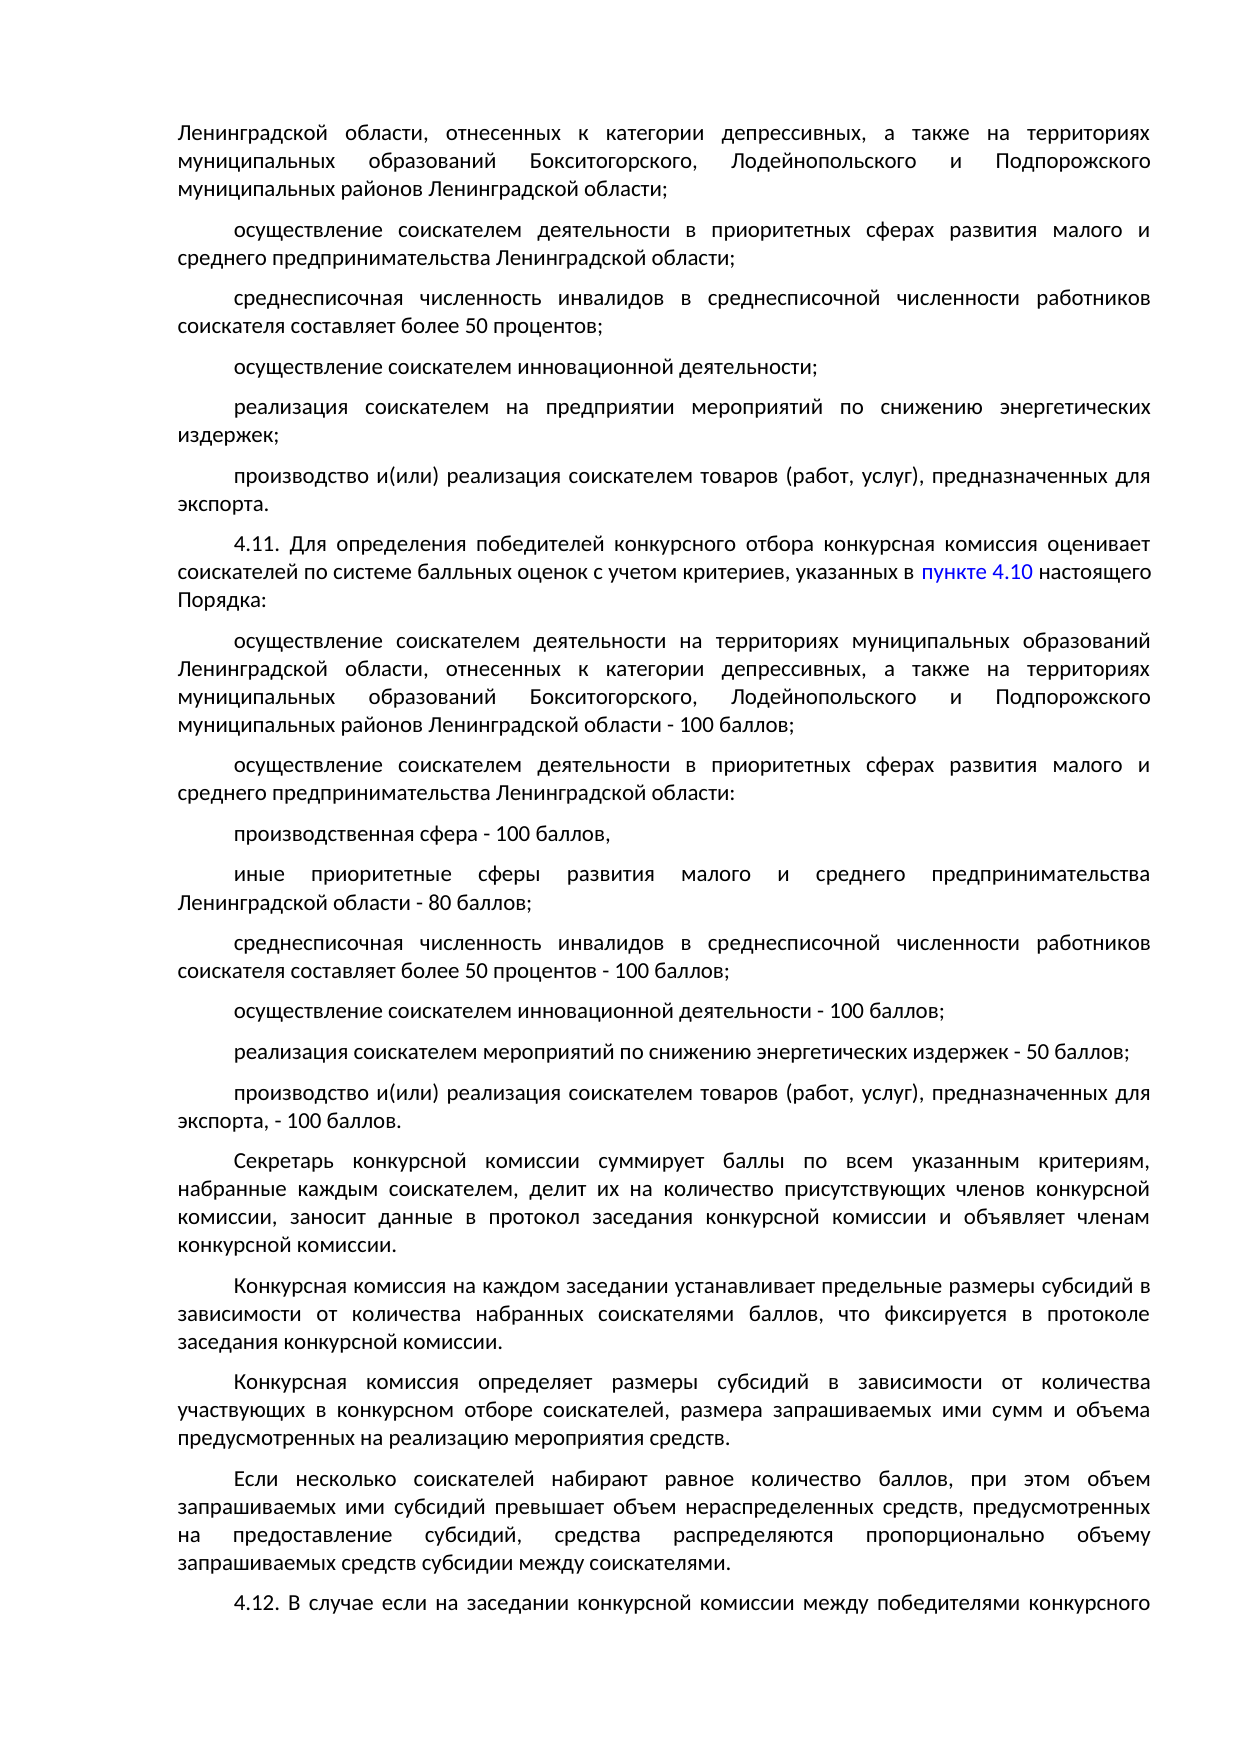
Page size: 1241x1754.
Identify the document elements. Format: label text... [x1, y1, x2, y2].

text реализация соискателем мероприятий по снижению энергетических издержек - 50 баллов; [177, 1037, 1152, 1065]
text реализация соискателем на предприятии мероприятий по снижению энергетических издержек; [177, 392, 1152, 448]
text осуществление соискателем деятельности в приоритетных сферах развития малого и среднего предпринимательства Ленинградской области; [177, 215, 1152, 271]
text осуществление соискателем деятельности в приоритетных сферах развития малого и среднего предпринимательства Ленинградской области: [177, 751, 1152, 807]
text производственная сфера - 100 баллов, [177, 819, 1152, 847]
text производство и(или) реализация соискателем товаров (работ, услуг), предназначенных для экспорта, - 100 баллов. [177, 1078, 1152, 1134]
text Конкурсная комиссия определяет размеры субсидий в зависимости от количества участвующих в конкурсном отборе соискателей, размера запрашиваемых ими сумм и объема предусмотренных на реализацию мероприятия средств. [177, 1367, 1152, 1451]
text Конкурсная комиссия на каждом заседании устанавливает предельные размеры субсидий в зависимости от количества набранных соискателями баллов, что фиксируется в протоколе заседания конкурсной комиссии. [177, 1271, 1152, 1355]
text осуществление соискателем инновационной деятельности; [177, 352, 1152, 380]
text осуществление соискателем деятельности на территориях муниципальных образований Ленинградской области, отнесенных к категории депрессивных, а также на территориях муниципальных образований Бокситогорского, Лодейнопольского и Подпорожского муниципальных районов Ленинградской области - 100 баллов; [177, 626, 1152, 738]
text иные приоритетные сферы развития малого и среднего предпринимательства Ленинградской области - 80 баллов; [177, 859, 1152, 916]
text осуществление соискателем инновационной деятельности - 100 баллов; [177, 997, 1152, 1025]
text среднесписочная численность инвалидов в среднесписочной численности работников соискателя составляет более 50 процентов; [177, 283, 1152, 339]
text Секретарь конкурсной комиссии суммирует баллы по всем указанным критериям, набранные каждым соискателем, делит их на количество присутствующих членов конкурсной комиссии, заносит данные в протокол заседания конкурсной комиссии и объявляет членам конкурсной комиссии. [177, 1146, 1152, 1258]
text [177, 118, 1152, 202]
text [177, 1588, 1152, 1617]
text Если несколько соискателей набирают равное количество баллов, при этом объем запрашиваемых ими субсидий превышает объем нераспределенных средств, предусмотренных на предоставление субсидий, средства распределяются пропорционально объему запрашиваемых средств субсидии между соискателями. [177, 1464, 1152, 1576]
text 4.11. Для определения победителей конкурсного отбора конкурсная комиссия оценивает соискателей по системе балльных оценок с учетом критериев, указанных в пункте 4.10 настоящего Порядка: [177, 529, 1152, 613]
text среднесписочная численность инвалидов в среднесписочной численности работников соискателя составляет более 50 процентов - 100 баллов; [177, 928, 1152, 984]
text производство и(или) реализация соискателем товаров (работ, услуг), предназначенных для экспорта. [177, 461, 1152, 517]
